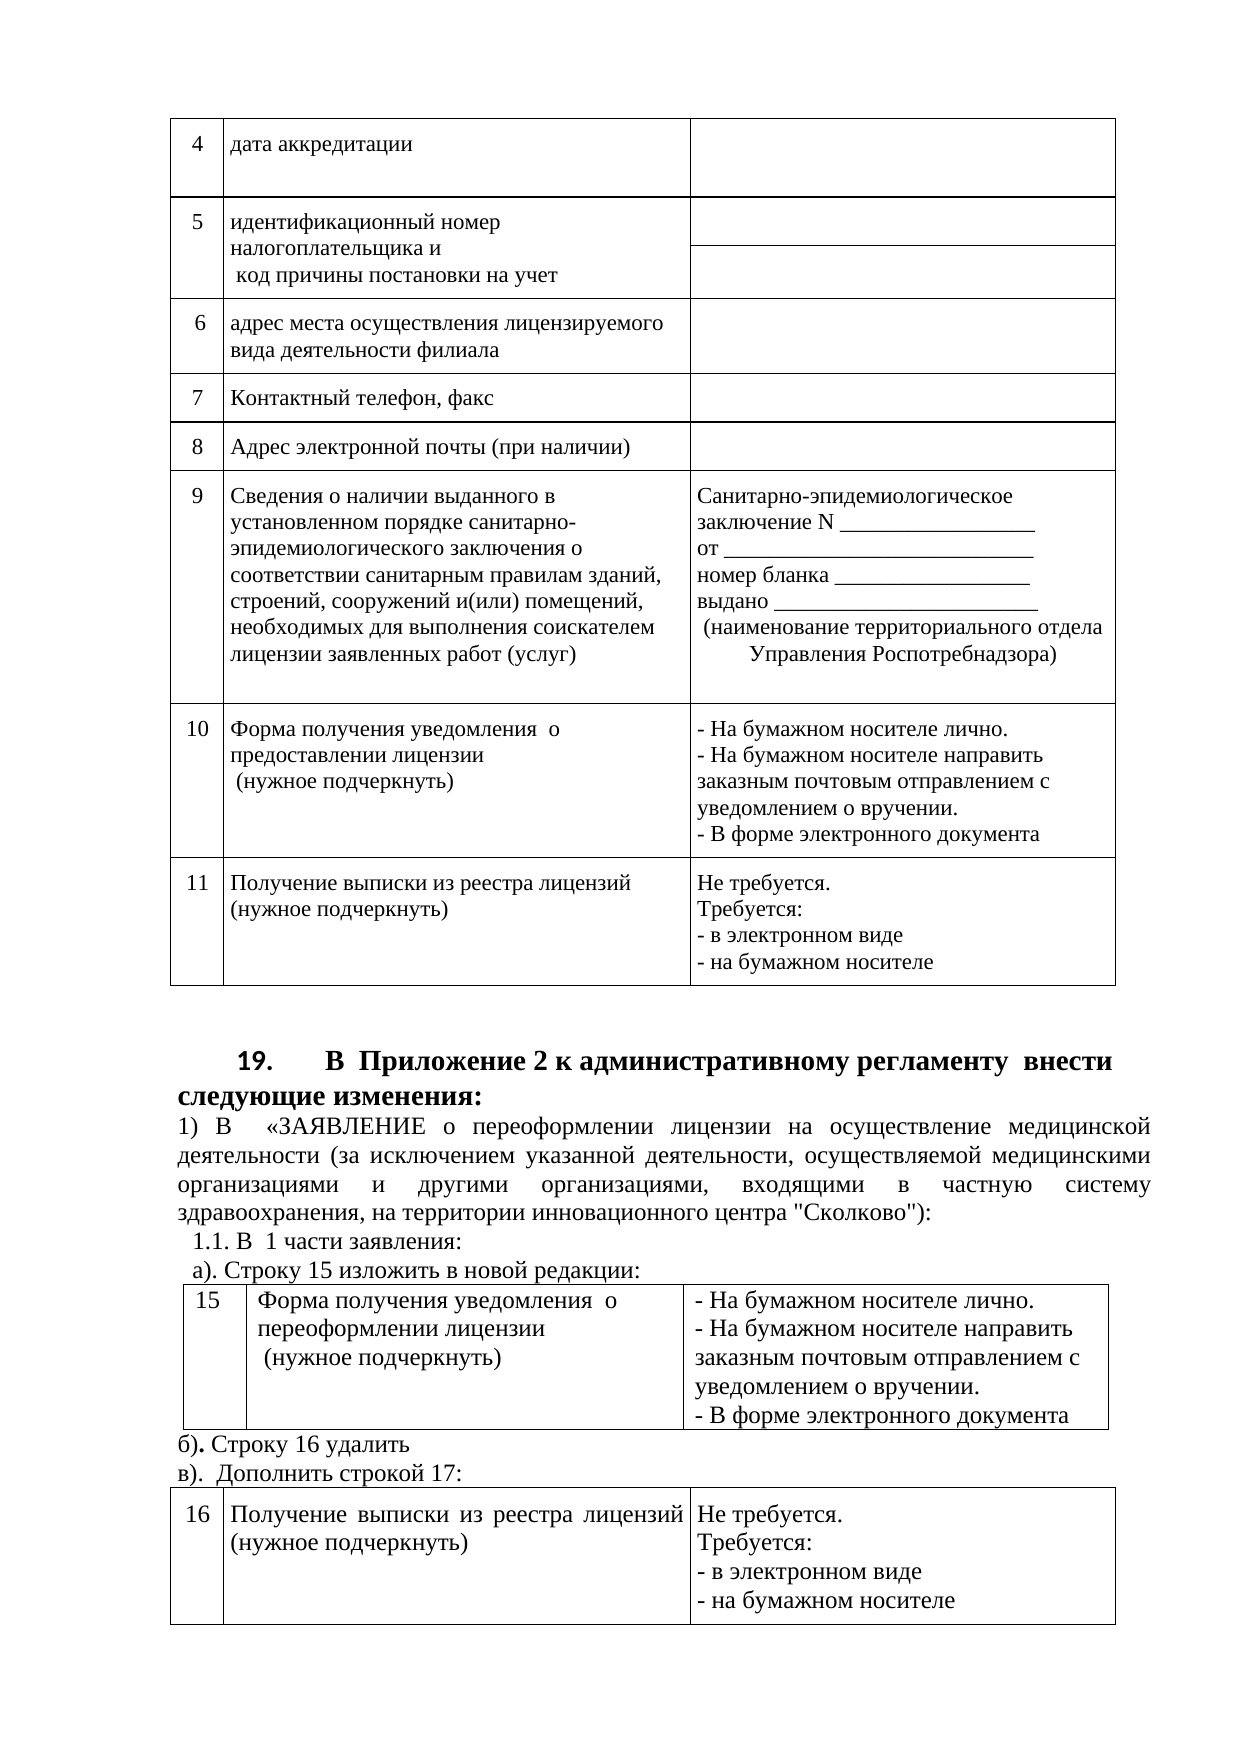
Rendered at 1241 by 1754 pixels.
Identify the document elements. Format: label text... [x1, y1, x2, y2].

table_cell Сведения о наличии выданного в установленном порядке санитарно-эпидемиологического заключения о соответствии санитарным правилам зданий, строений, сооружений и(или) помещений, необходимых для выполнения соискателем лицензии заявленных работ (услуг) [224, 471, 690, 703]
table_cell 11 [171, 858, 223, 985]
text в). Дополнить строкой 17: [177, 1458, 1152, 1487]
table_header Форма получения уведомления о переоформлении лицензии (нужное подчеркнуть) [247, 1285, 683, 1428]
text 1) В «ЗАЯВЛЕНИЕ о переоформлении лицензии на осуществление медицинской деятельности (за исключением указанной деятельности, осуществляемой медицинскими организациями и другими организациями, входящими в частную систему здравоохранения, на территории инновационного центра "Сколково"): [177, 1111, 1152, 1226]
table_cell [691, 423, 1115, 470]
table_cell Форма получения уведомления о предоставлении лицензии (нужное подчеркнуть) [224, 704, 690, 857]
table_header 15 [184, 1285, 246, 1428]
table_cell 7 [171, 374, 223, 421]
table_cell Не требуется. Требуется: - в электронном виде - на бумажном носителе [691, 858, 1115, 985]
table_cell 5 [171, 198, 223, 298]
table_cell 9 [171, 471, 223, 703]
table_cell Получение выписки из реестра лицензий (нужное подчеркнуть) [224, 858, 690, 985]
table_cell дата аккредитации [224, 119, 690, 196]
table_cell [691, 246, 1115, 298]
table_cell Адрес электронной почты (при наличии) [224, 423, 690, 470]
table_header 16 [171, 1488, 223, 1624]
text б). Строку 16 удалить [177, 1429, 1152, 1458]
title 1.1. В 1 части заявления: [118, 1226, 1152, 1255]
table_cell 8 [171, 423, 223, 470]
table_cell [691, 119, 1115, 196]
table_cell [691, 299, 1115, 373]
table_cell 4 [171, 119, 223, 196]
table_cell Контактный телефон, факс [224, 374, 690, 421]
table_cell 10 [171, 704, 223, 857]
table_cell идентификационный номер налогоплательщика и код причины постановки на учет [224, 198, 690, 298]
title а). Строку 15 изложить в новой редакции: [118, 1255, 1152, 1284]
table_header Не требуется. Требуется: - в электронном виде - на бумажном носителе [691, 1488, 1115, 1624]
table_cell адрес места осуществления лицензируемого вида деятельности филиала [224, 299, 690, 373]
table_cell [691, 198, 1115, 245]
list В Приложение 2 к административному регламенту внести следующие изменения: [177, 1042, 1152, 1111]
table_cell - На бумажном носителе лично. - На бумажном носителе направить заказным почтовым отправлением с уведомлением о вручении. - В форме электронного документа [691, 704, 1115, 857]
table_header Получение выписки из реестра лицензий (нужное подчеркнуть) [224, 1488, 690, 1624]
table_cell 6 [171, 299, 223, 373]
table_cell Санитарно-эпидемиологическое заключение N _________________ от ___________________________ номер бланка _________________ выдано _______________________ (наименование территориального отдела Управления Роспотребнадзора) [691, 471, 1115, 703]
table_cell [691, 374, 1115, 421]
